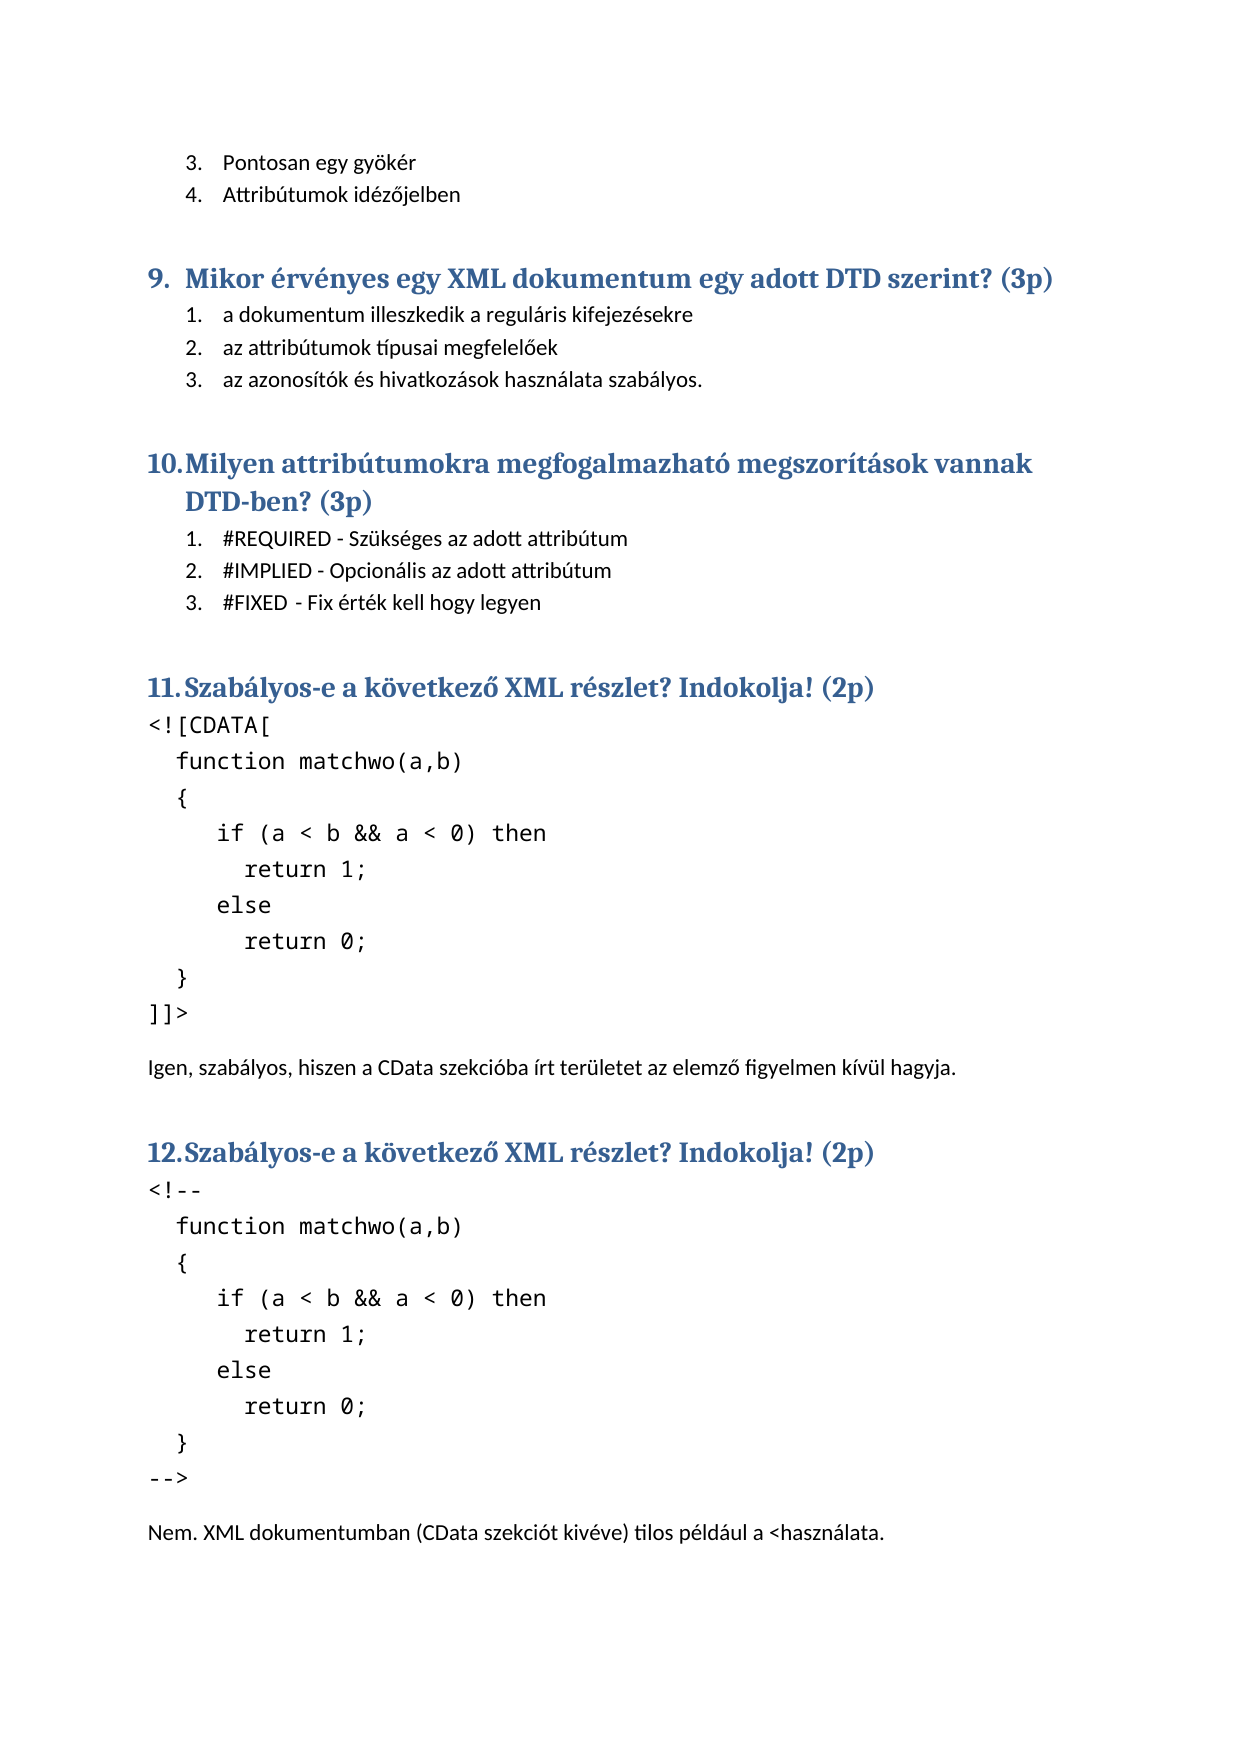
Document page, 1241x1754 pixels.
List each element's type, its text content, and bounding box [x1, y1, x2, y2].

text <![CDATA[ function matchwo(a,b) { if (a < b && a < 0) then return 1; else return 0; } ]]> [148, 709, 1093, 1028]
text Nem. XML dokumentumban (CData szekciót kivéve) tilos például a <használata. [148, 1518, 1093, 1547]
list az azonosítók és hivatkozások használata szabályos. [185, 365, 1093, 393]
subtitle Milyen attribútumokra megfogalmazható megszorítások vannak DTD-ben? (3p) [148, 447, 1093, 519]
text <!-- function matchwo(a,b) { if (a < b && a < 0) then return 1; else return 0; } --> [148, 1174, 1093, 1493]
list Attribútumok idézőjelben [185, 180, 1093, 208]
list #FIXED - Fix érték kell hogy legyen [185, 588, 1093, 617]
subtitle Szabályos-e a következő XML részlet? Indokolja! (2p) [148, 1136, 1093, 1169]
list az attribútumok típusai megfelelőek [185, 333, 1093, 361]
list Pontosan egy gyökér [185, 148, 1093, 176]
list a dokumentum illeszkedik a reguláris kifejezésekre [185, 301, 1093, 328]
list #IMPLIED - Opcionális az adott attribútum [185, 556, 1093, 584]
text Igen, szabályos, hiszen a CData szekcióba írt területet az elemző figyelmen kívül hagyja. [148, 1053, 1093, 1082]
subtitle Mikor érvényes egy XML dokumentum egy adott DTD szerint? (3p) [148, 262, 1093, 296]
list #REQUIRED - Szükséges az adott attribútum [185, 524, 1093, 552]
subtitle Szabályos-e a következő XML részlet? Indokolja! (2p) [148, 671, 1093, 704]
